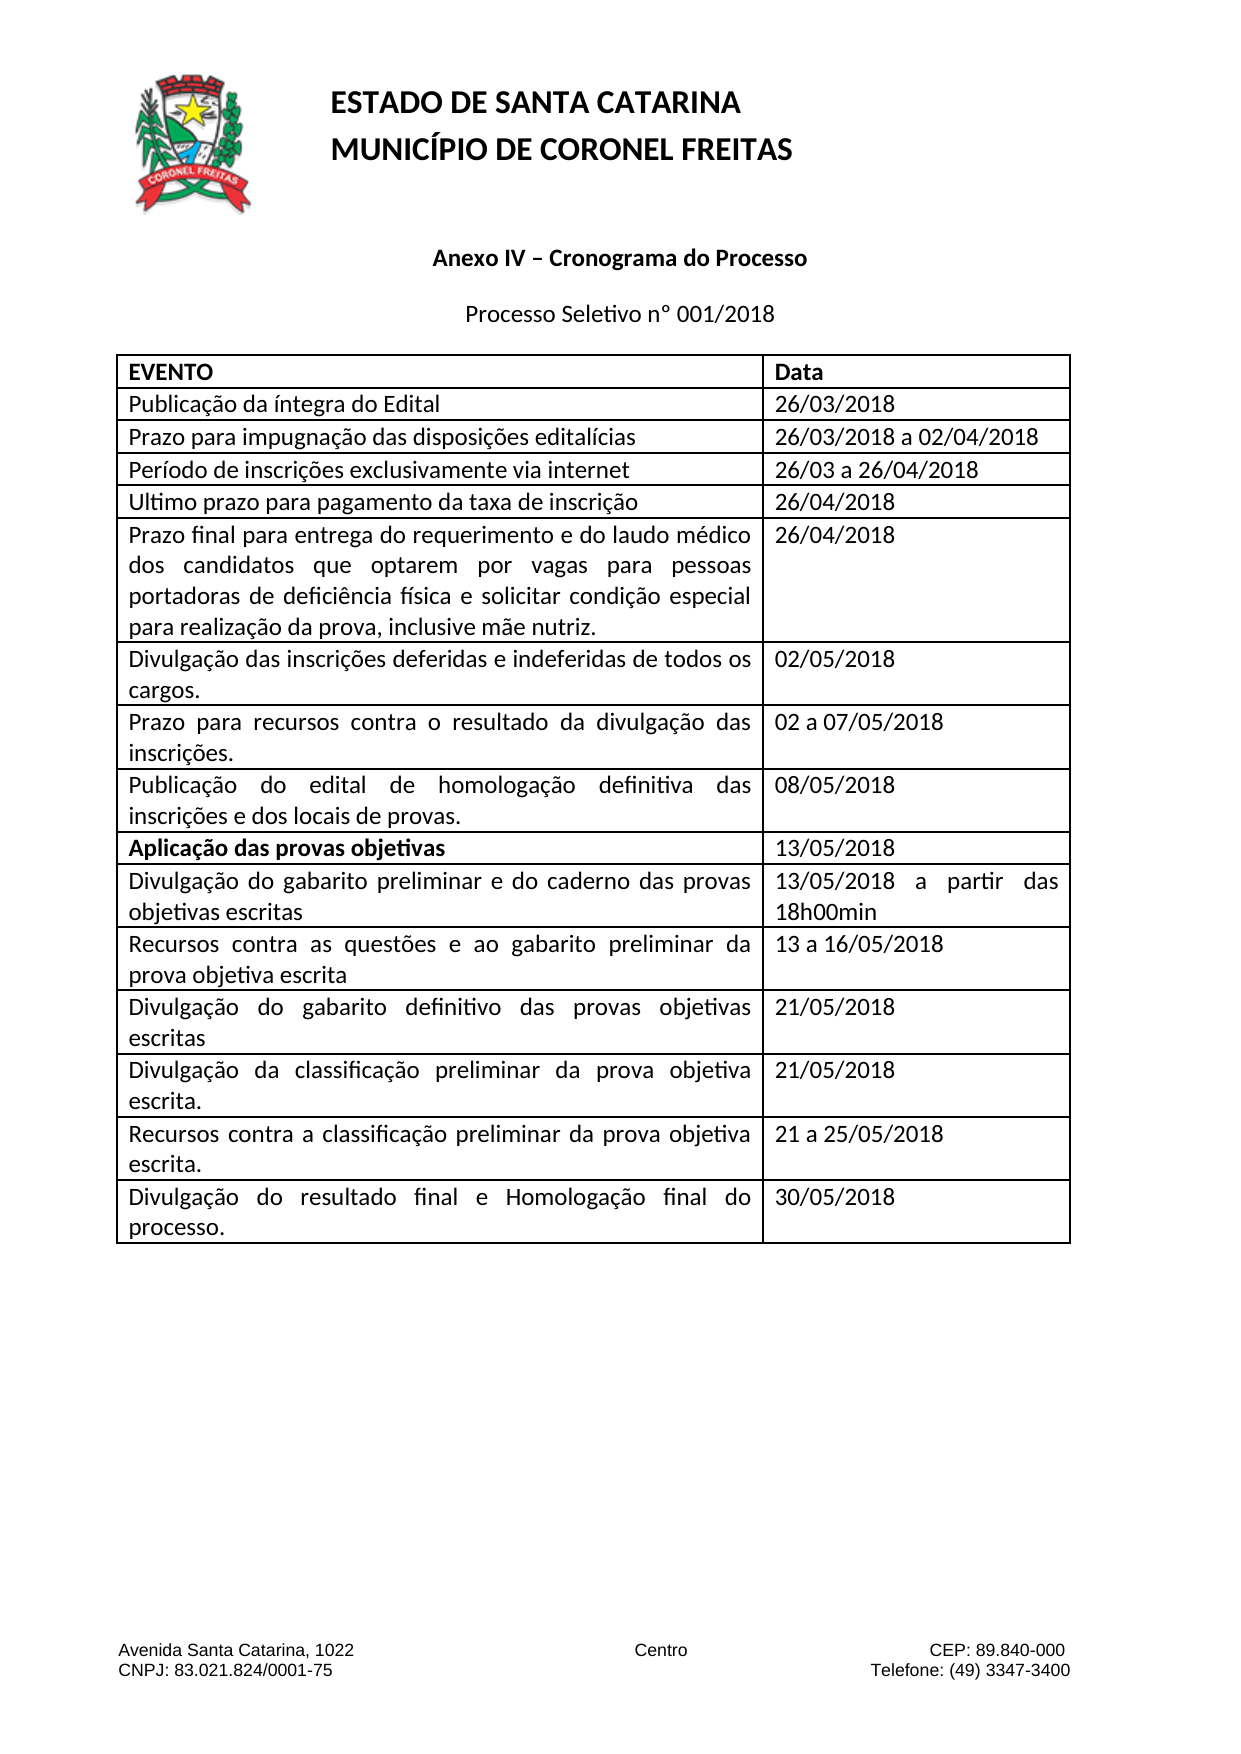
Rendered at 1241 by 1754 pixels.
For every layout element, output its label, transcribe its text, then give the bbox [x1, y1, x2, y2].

table_cell Publicação da íntegra do Edital [118, 389, 762, 419]
table_cell 13 a 16/05/2018 [764, 928, 1069, 989]
text Anexo IV – Cronograma do Processo [118, 242, 1122, 273]
table_cell Divulgação do resultado final e Homologação final do processo. [118, 1181, 762, 1242]
table_cell Prazo para recursos contra o resultado da divulgação das inscrições. [118, 706, 762, 767]
table_cell 26/04/2018 [764, 486, 1069, 517]
table_cell 26/03/2018 [764, 389, 1069, 419]
table_cell Divulgação das inscrições deferidas e indeferidas de todos os cargos. [118, 643, 762, 704]
table_cell Divulgação do gabarito definitivo das provas objetivas escritas [118, 991, 762, 1052]
table_cell Período de inscrições exclusivamente via internet [118, 454, 762, 484]
table_cell 21/05/2018 [764, 1055, 1069, 1116]
table_cell Ultimo prazo para pagamento da taxa de inscrição [118, 486, 762, 517]
table_header Data [764, 356, 1069, 387]
table_cell Aplicação das provas objetivas [118, 833, 762, 863]
table_cell 21 a 25/05/2018 [764, 1118, 1069, 1179]
table_cell 26/04/2018 [764, 519, 1069, 641]
table_cell Publicação do edital de homologação definitiva das inscrições e dos locais de provas. [118, 770, 762, 831]
table_cell 26/03/2018 a 02/04/2018 [764, 421, 1069, 452]
text Processo Seletivo nº 001/2018 [118, 298, 1122, 329]
table_cell 30/05/2018 [764, 1181, 1069, 1242]
table_cell 08/05/2018 [764, 770, 1069, 831]
table_cell Divulgação do gabarito preliminar e do caderno das provas objetivas escritas [118, 865, 762, 926]
table_cell 13/05/2018 [764, 833, 1069, 863]
table_cell 02/05/2018 [764, 643, 1069, 704]
table_cell 21/05/2018 [764, 991, 1069, 1052]
table_cell Divulgação da classificação preliminar da prova objetiva escrita. [118, 1055, 762, 1116]
table_cell Prazo para impugnação das disposições editalícias [118, 421, 762, 452]
table_cell 02 a 07/05/2018 [764, 706, 1069, 767]
table_cell 13/05/2018 a partir das 18h00min [764, 865, 1069, 926]
table_header EVENTO [118, 356, 762, 387]
table_cell Recursos contra a classificação preliminar da prova objetiva escrita. [118, 1118, 762, 1179]
picture [123, 73, 264, 215]
table_cell 26/03 a 26/04/2018 [764, 454, 1069, 484]
table_cell Prazo final para entrega do requerimento e do laudo médico dos candidatos que optarem por vagas para pessoas portadoras de deficiência física e solicitar condição especial para realização da prova, inclusive mãe nutriz. [118, 519, 762, 641]
table_cell Recursos contra as questões e ao gabarito preliminar da prova objetiva escrita [118, 928, 762, 989]
